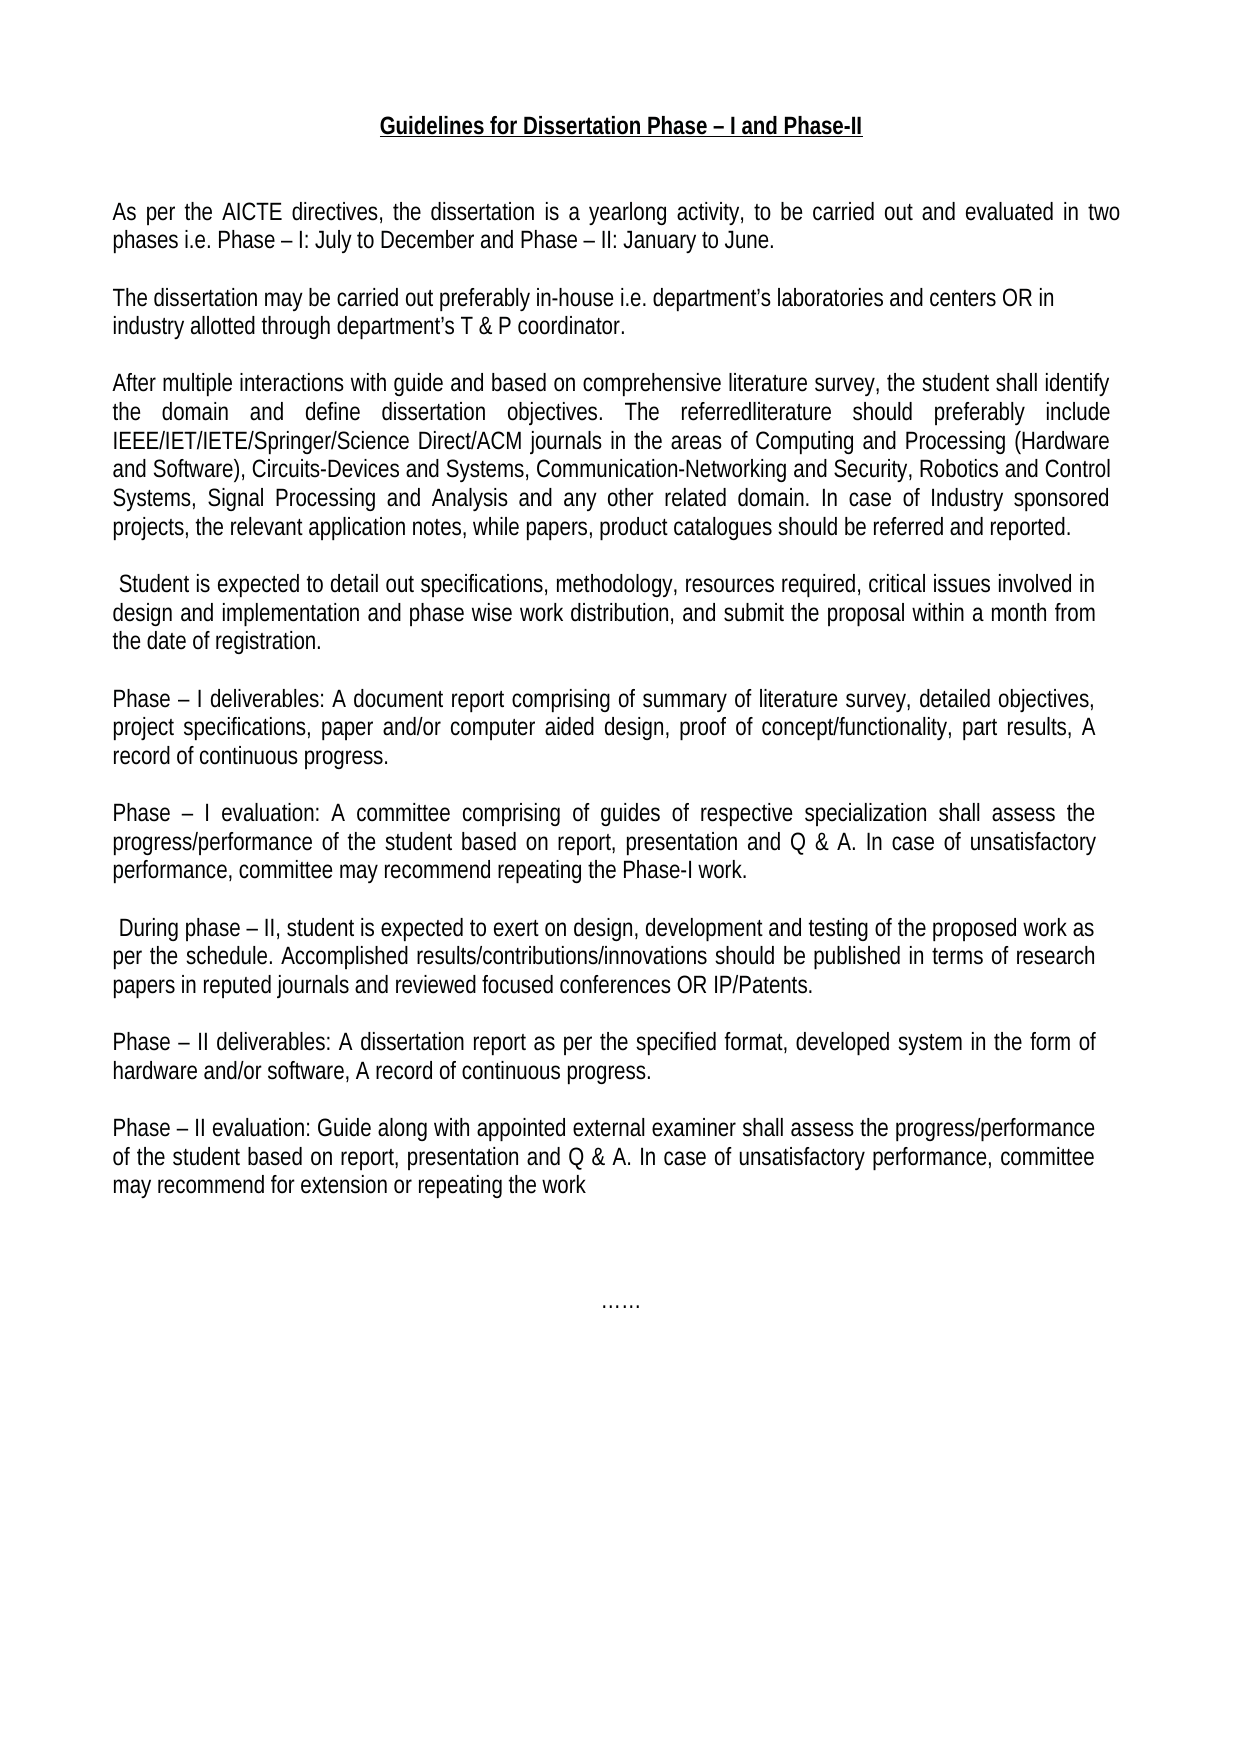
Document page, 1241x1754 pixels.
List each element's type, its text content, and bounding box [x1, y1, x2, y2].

text The dissertation may be carried out preferably in-house i.e. department’s laboratories and centers OR in industry allotted through department’s T & P coordinator. [112, 282, 1111, 340]
text As per the AICTE directives, the dissertation is a yearlong activity, to be carried out and evaluated in two phases i.e. Phase – I: July to December and Phase – II: January to June. [112, 197, 1122, 254]
text Guidelines for Dissertation Phase – I and Phase-II [112, 111, 1129, 139]
text …… [112, 1285, 1129, 1314]
text Phase – II evaluation: Guide along with appointed external examiner shall assess the progress/performance of the student based on report, presentation and Q & A. In case of unsatisfactory performance, committee may recommend for extension or repeating the work [112, 1113, 1098, 1199]
text Phase – I evaluation: A committee comprising of guides of respective specialization shall assess the progress/performance of the student based on report, presentation and Q & A. In case of unsatisfactory performance, committee may recommend repeating the Phase-I work. [112, 798, 1098, 884]
text After multiple interactions with guide and based on comprehensive literature survey, the student shall identify the domain and define dissertation objectives. The referredliterature should preferably include IEEE/IET/IETE/Springer/Science Direct/ACM journals in the areas of Computing and Processing (Hardware and Software), Circuits-Devices and Systems, Communication-Networking and Security, Robotics and Control Systems, Signal Processing and Analysis and any other related domain. In case of Industry sponsored projects, the relevant application notes, while papers, product catalogues should be referred and reported. [112, 368, 1113, 540]
text During phase – II, student is expected to exert on design, development and testing of the proposed work as per the schedule. Accomplished results/contributions/innovations should be published in terms of research papers in reputed journals and reviewed focused conferences OR IP/Patents. [112, 913, 1098, 999]
text Phase – II deliverables: A dissertation report as per the specified format, developed system in the form of hardware and/or software, A record of continuous progress. [112, 1027, 1098, 1084]
text Phase – I deliverables: A document report comprising of summary of literature survey, detailed objectives, project specifications, paper and/or computer aided design, proof of concept/functionality, part results, A record of continuous progress. [112, 683, 1098, 769]
text Student is expected to detail out specifications, methodology, resources required, critical issues involved in design and implementation and phase wise work distribution, and submit the proposal within a month from the date of registration. [112, 569, 1098, 655]
